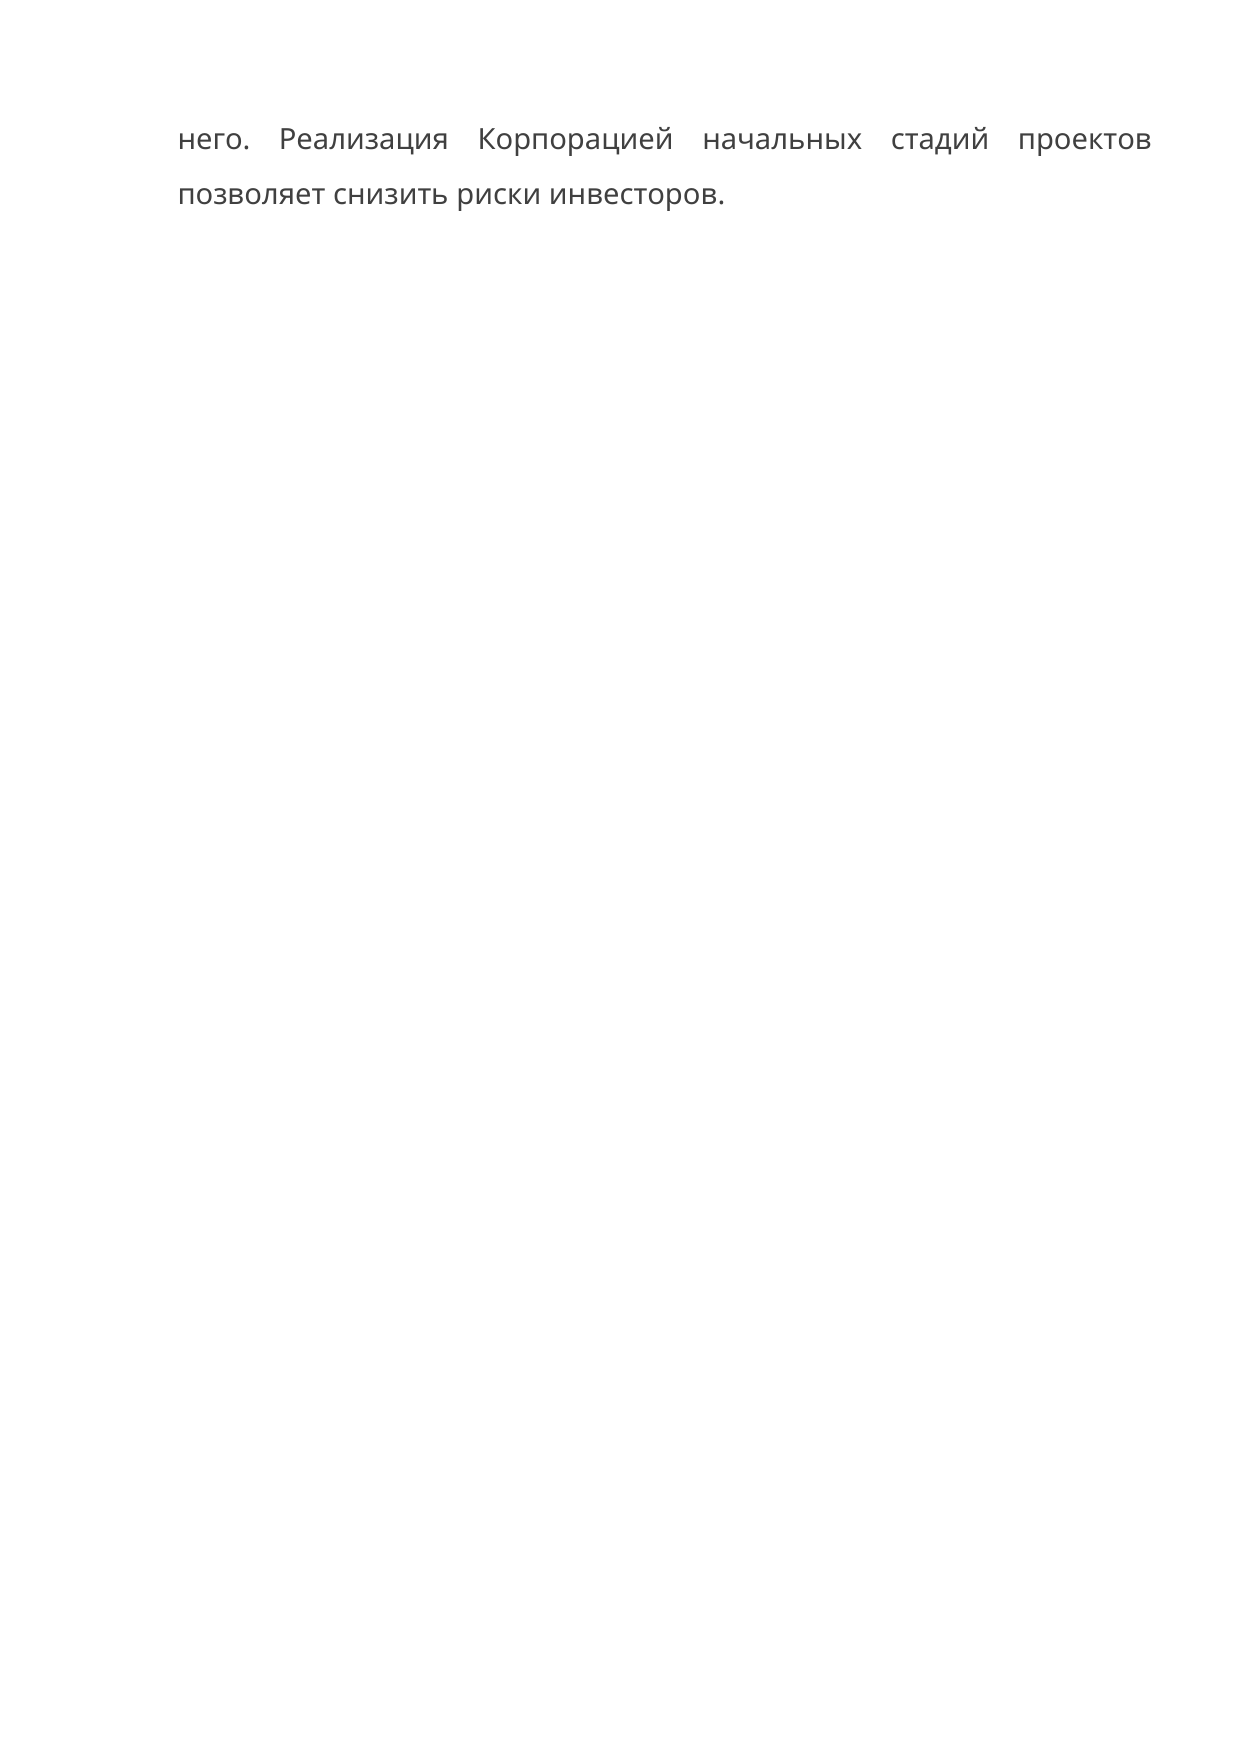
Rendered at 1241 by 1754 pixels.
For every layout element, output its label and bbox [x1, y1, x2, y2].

text [177, 118, 1152, 213]
